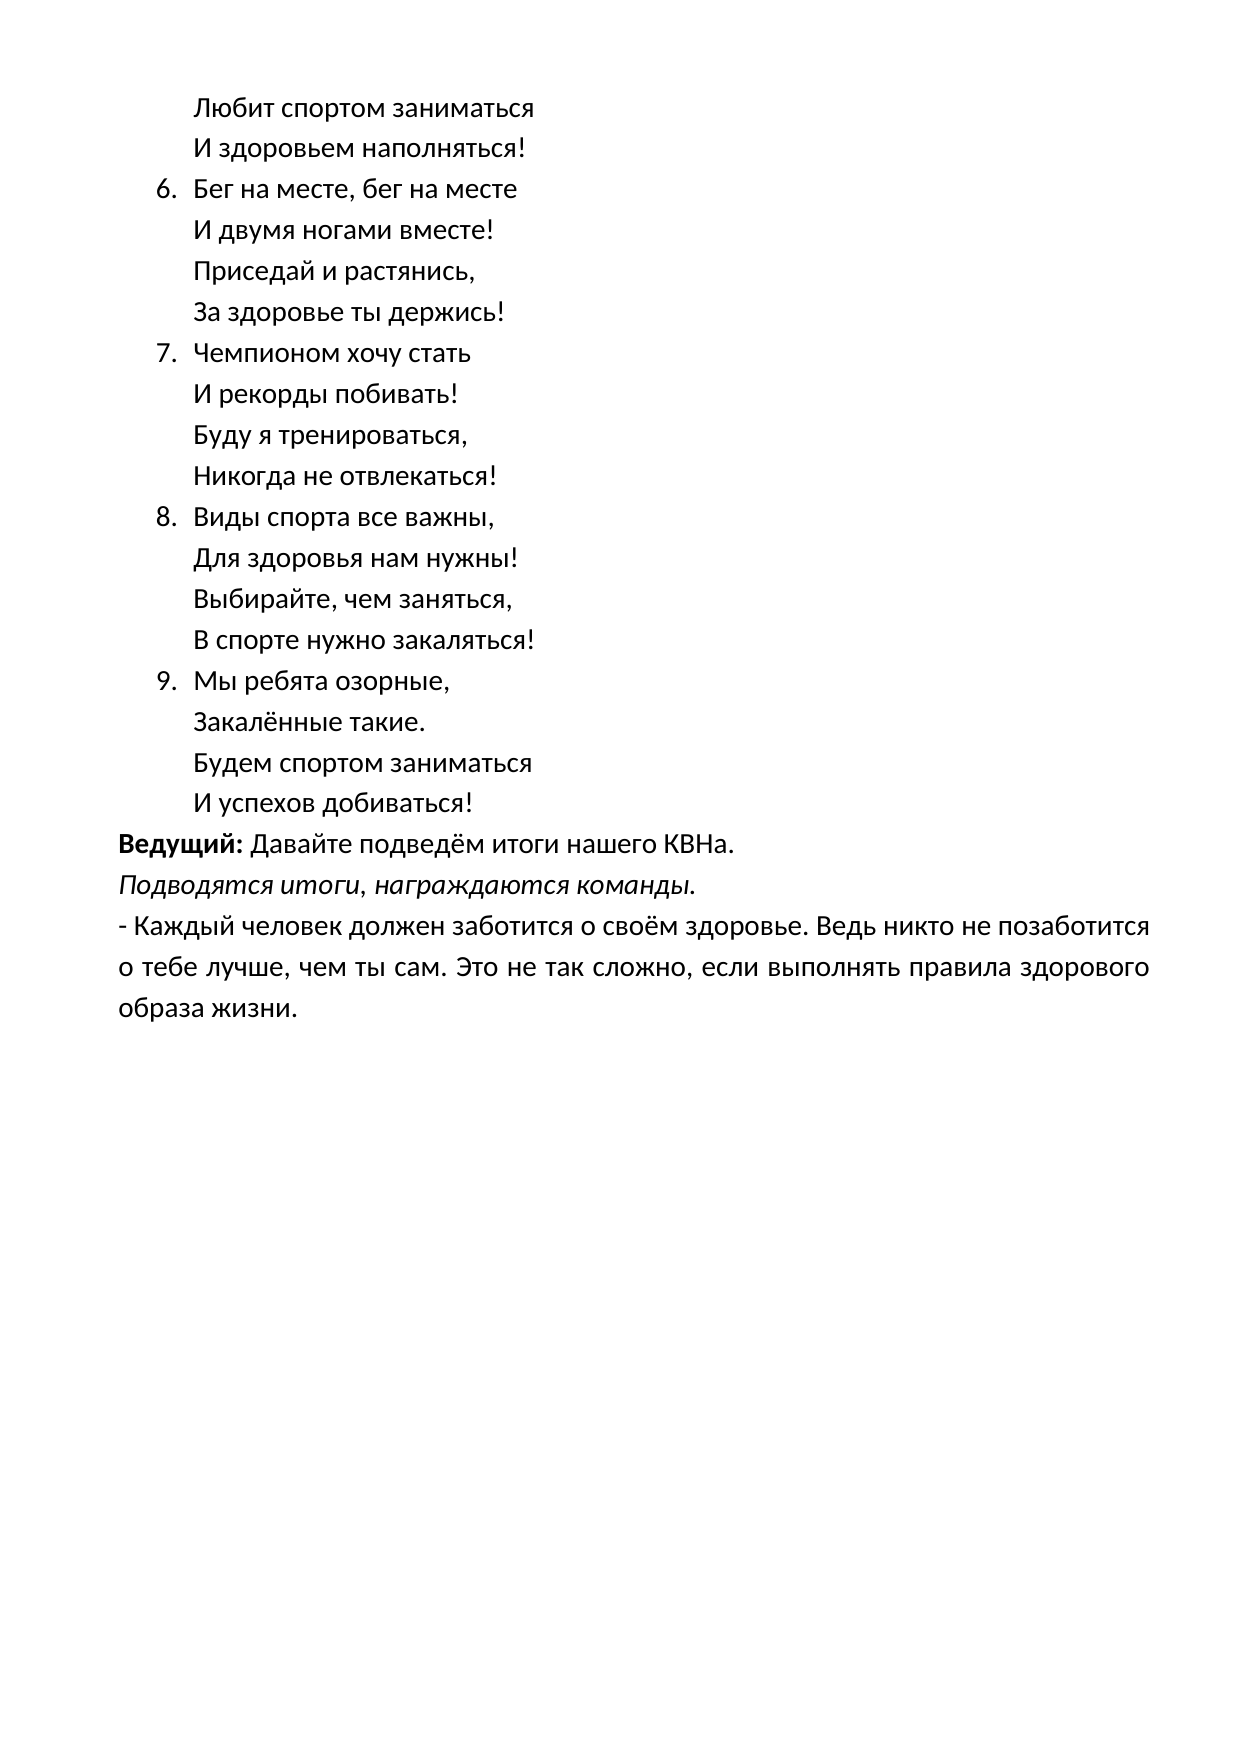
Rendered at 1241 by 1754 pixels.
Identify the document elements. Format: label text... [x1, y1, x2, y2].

list Будем спортом заниматься [193, 744, 1152, 779]
list За здоровье ты держись! [193, 293, 1152, 329]
list И успехов добиваться! [193, 784, 1152, 820]
list Любит спортом заниматься [193, 89, 1152, 124]
list Выбирайте, чем заняться, [193, 580, 1152, 616]
list Бег на месте, бег на месте [156, 171, 1152, 206]
list И двумя ногами вместе! [193, 211, 1152, 247]
list И рекорды побивать! [193, 375, 1152, 411]
list Закалённые такие. [193, 703, 1152, 738]
list Приседай и растянись, [193, 252, 1152, 288]
list Буду я тренироваться, [193, 416, 1152, 452]
list Для здоровья нам нужны! [193, 539, 1152, 574]
list Чемпионом хочу стать [156, 334, 1152, 370]
list Ведущий: Давайте подведём итоги нашего КВНа. [118, 826, 1152, 861]
list И здоровьем наполняться! [193, 129, 1152, 165]
list Виды спорта все важны, [156, 498, 1152, 534]
list Подводятся итоги, награждаются команды. [118, 866, 1152, 902]
list В спорте нужно закаляться! [193, 621, 1152, 656]
list - Каждый человек должен заботится о своём здоровье. Ведь никто не позаботится о тебе лучше, чем ты сам. Это не так сложно, если выполнять правила здорового образа жизни. [118, 907, 1152, 1025]
list Никогда не отвлекаться! [193, 457, 1152, 493]
list Мы ребята озорные, [156, 662, 1152, 697]
